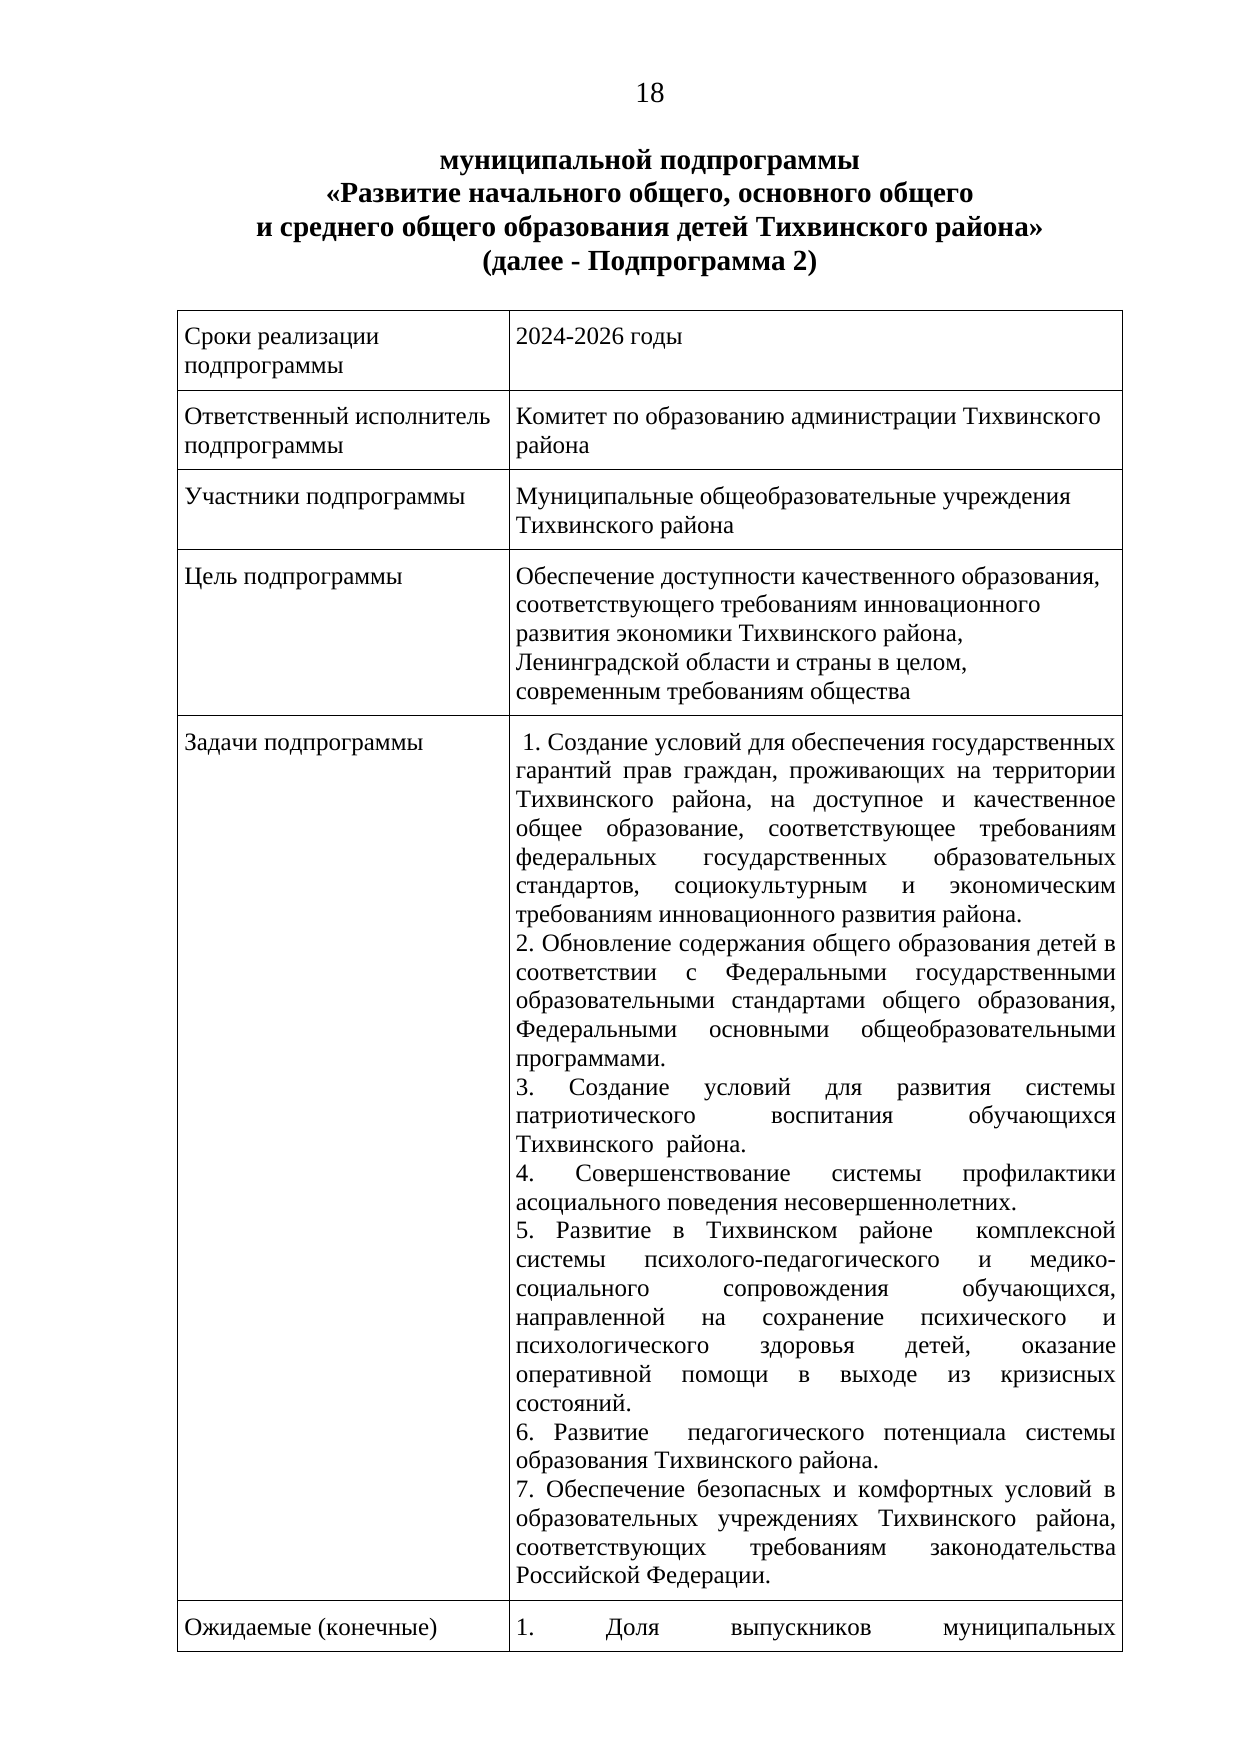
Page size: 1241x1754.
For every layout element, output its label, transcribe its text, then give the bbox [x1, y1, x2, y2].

table_cell Ответственный исполнитель подпрограммы [178, 391, 509, 469]
table_cell Цель подпрограммы [178, 550, 509, 715]
text (далее - Подпрограмма 2) [177, 243, 1122, 276]
table_cell Комитет по образованию администрации Тихвинского района [510, 391, 1122, 469]
table_cell Обеспечение доступности качественного образования, соответствующего требованиям инновационного развития экономики Тихвинского района, Ленинградской области и страны в целом, современным требованиям общества [510, 550, 1122, 715]
text и среднего общего образования детей Тихвинского района» [177, 209, 1122, 243]
table_cell 1. Создание условий для обеспечения государственных гарантий прав граждан, проживающих на территории Тихвинского района, на доступное и качественное общее образование, соответствующее требованиям федеральных государственных образовательных стандартов, социокультурным и экономическим требованиям инновационного развития района. 2. Обновление содержания общего образования детей в соответствии с Федеральными государственными образовательными стандартами общего образования, Федеральными основными общеобразовательными программами. 3. Создание условий для развития системы патриотического воспитания обучающихся Тихвинского района. 4. Совершенствование системы профилактики асоциального поведения несовершеннолетних. 5. Развитие в Тихвинском районе комплексной системы психолого-педагогического и медико- социального сопровождения обучающихся, направленной на сохранение психического и психологического здоровья детей, оказание оперативной помощи в выходе из кризисных состояний. 6. Развитие педагогического потенциала системы образования Тихвинского района. 7. Обеспечение безопасных и комфортных условий в образовательных учреждениях Тихвинского района, соответствующих требованиям законодательства Российской Федерации. [510, 716, 1122, 1600]
table_cell Участники подпрограммы [178, 470, 509, 549]
table_header 2024-2026 годы [510, 311, 1122, 389]
table_cell Задачи подпрограммы [178, 716, 509, 1600]
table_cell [510, 1601, 1122, 1651]
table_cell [178, 1601, 509, 1651]
text «Развитие начального общего, основного общего [177, 176, 1122, 209]
table_cell Муниципальные общеобразовательные учреждения Тихвинского района [510, 470, 1122, 549]
table_header Сроки реализации подпрограммы [178, 311, 509, 389]
text муниципальной подпрограммы [177, 142, 1122, 176]
